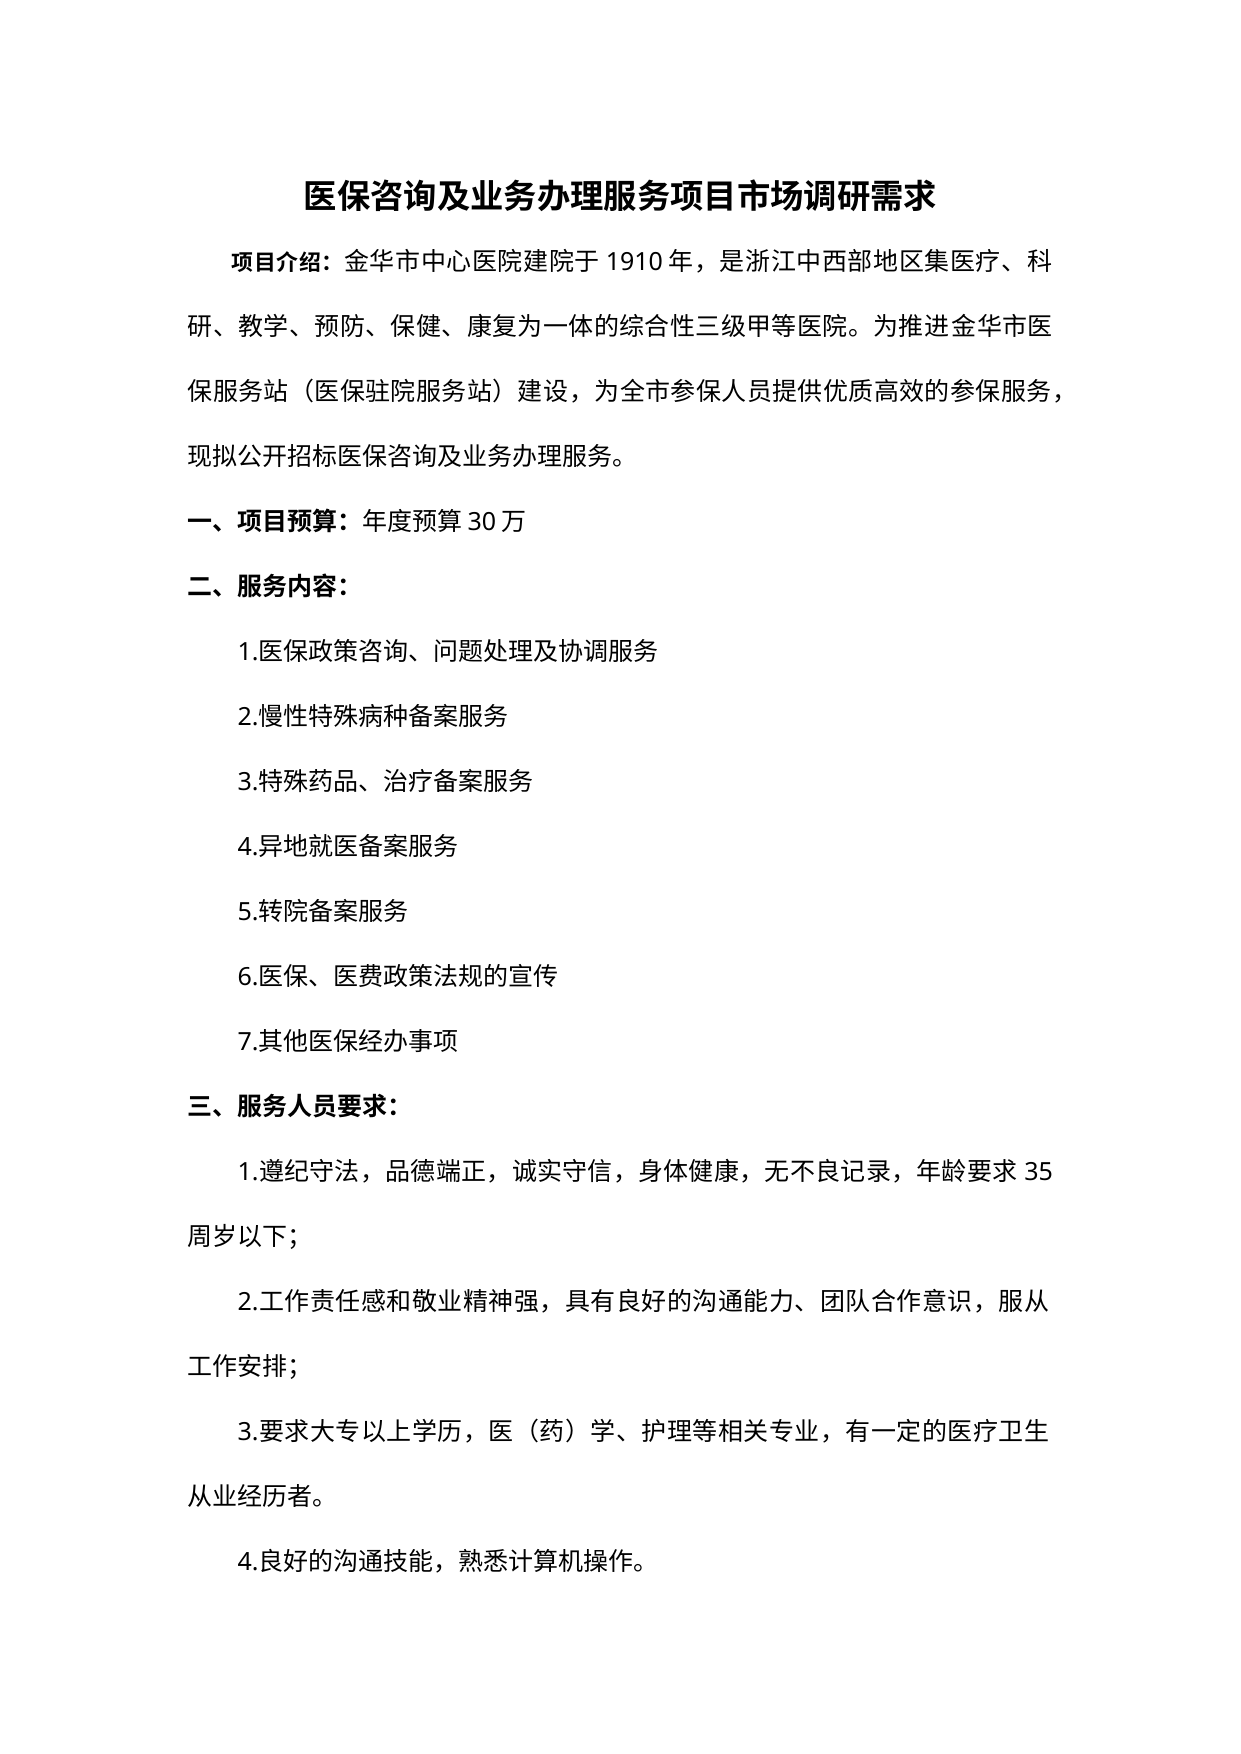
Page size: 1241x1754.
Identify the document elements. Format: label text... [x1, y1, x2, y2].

text 3.特殊药品、治疗备案服务 [187, 747, 1053, 812]
text 一、项目预算：年度预算30万 [187, 487, 1053, 552]
text 2.慢性特殊病种备案服务 [187, 682, 1053, 747]
text 三、服务人员要求： [187, 1072, 1053, 1137]
text 医保咨询及业务办理服务项目市场调研需求 [187, 162, 1053, 227]
text 7.其他医保经办事项 [187, 1007, 1053, 1072]
text 2.工作责任感和敬业精神强，具有良好的沟通能力、团队合作意识，服从工作安排； [187, 1267, 1053, 1397]
text 1.遵纪守法，品德端正，诚实守信，身体健康，无不良记录，年龄要求35周岁以下； [187, 1137, 1053, 1267]
text 4.良好的沟通技能，熟悉计算机操作。 [187, 1527, 1053, 1592]
text 6.医保、医费政策法规的宣传 [187, 942, 1053, 1007]
text 3.要求大专以上学历，医（药）学、护理等相关专业，有一定的医疗卫生从业经历者。 [187, 1397, 1053, 1527]
text 二、服务内容： [187, 552, 1053, 617]
text 4.异地就医备案服务 [187, 812, 1053, 877]
text 1.医保政策咨询、问题处理及协调服务 [187, 617, 1053, 682]
text 项目介绍：金华市中心医院建院于1910年，是浙江中西部地区集医疗、科研、教学、预防、保健、康复为一体的综合性三级甲等医院。为推进金华市医保服务站（医保驻院服务站）建设，为全市参保人员提供优质高效的参保服务，现拟公开招标医保咨询及业务办理服务。 [187, 227, 1053, 487]
text 5.转院备案服务 [187, 877, 1053, 942]
